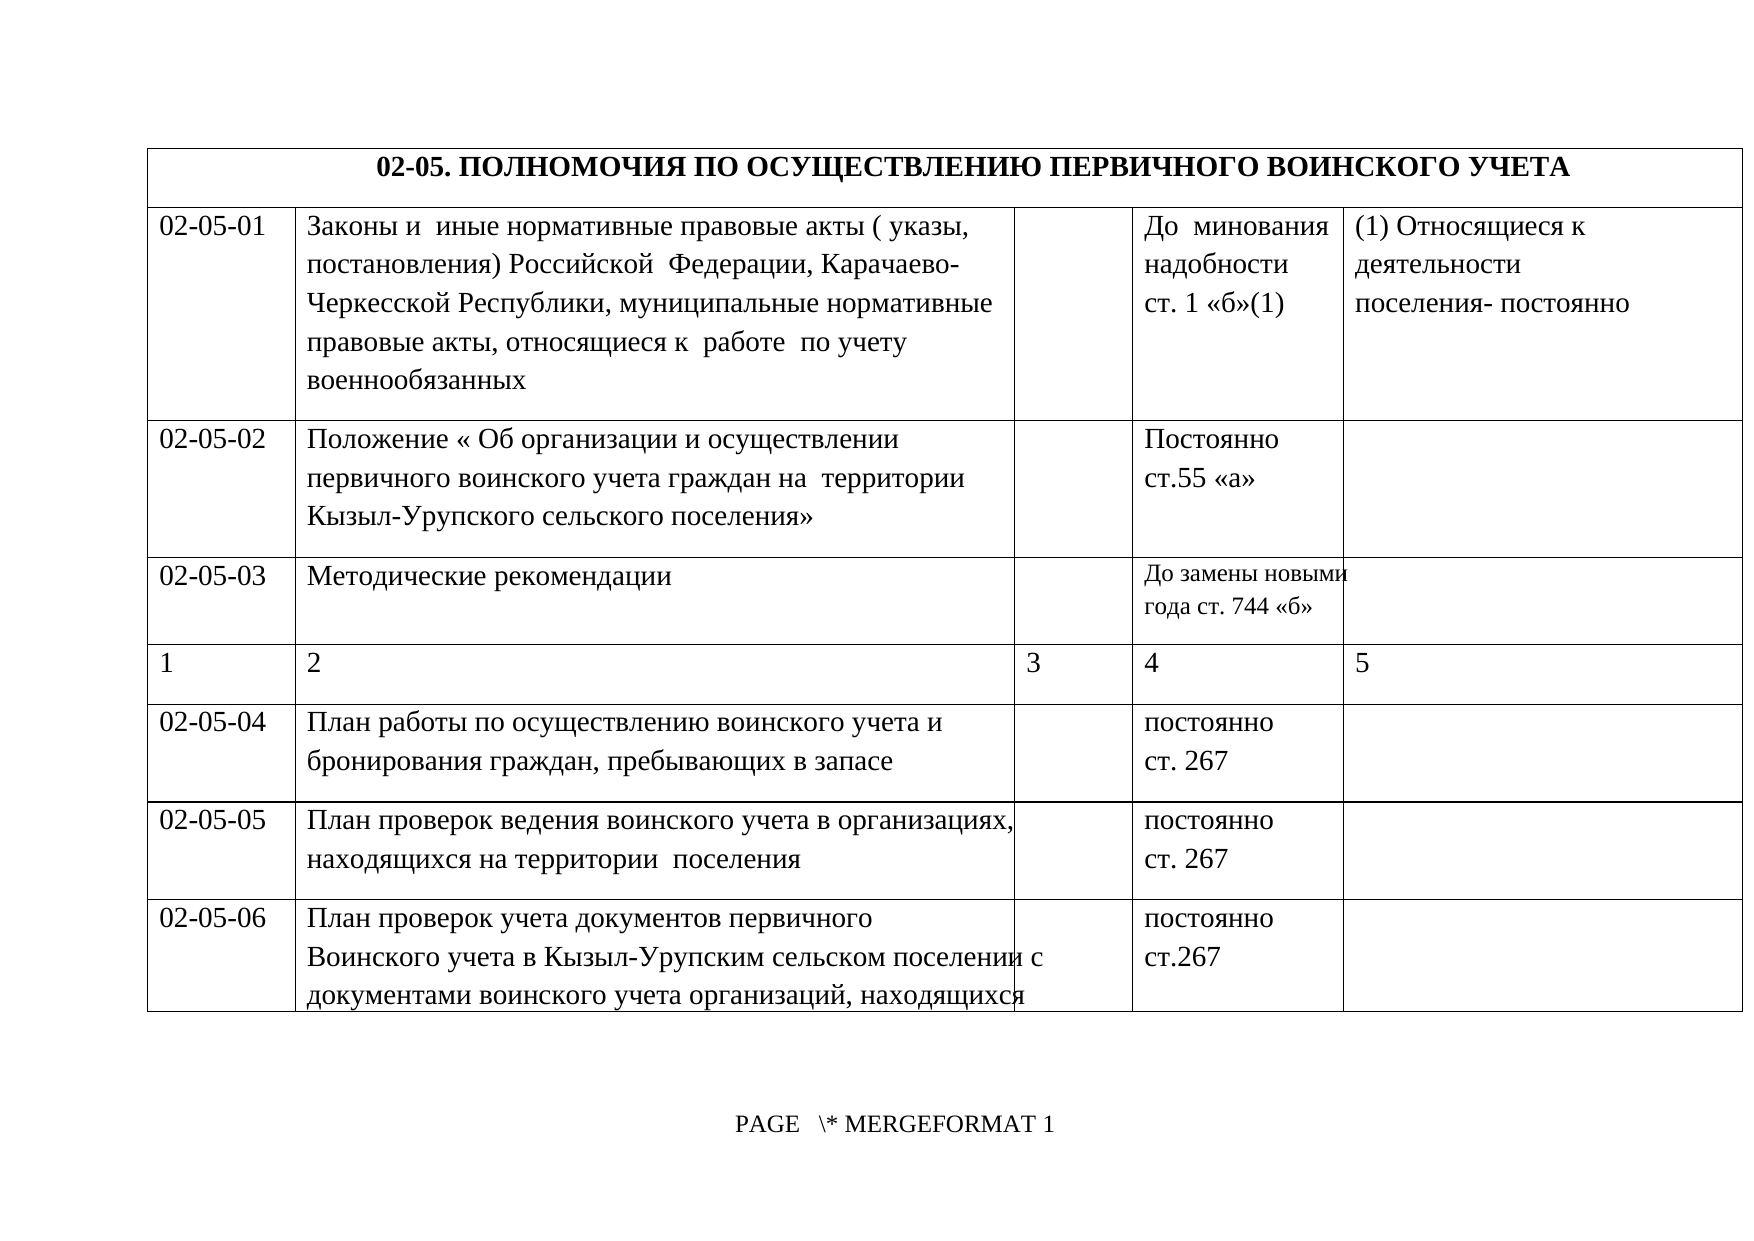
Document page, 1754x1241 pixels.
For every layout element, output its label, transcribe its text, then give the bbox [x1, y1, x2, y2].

table_cell [1344, 803, 1742, 899]
table_cell [1344, 900, 1742, 1011]
table_cell [1015, 208, 1132, 420]
table_cell Постоянно ст.55 «а» [1133, 421, 1343, 557]
table_cell 02-05-02 [148, 421, 295, 557]
table_cell [1015, 558, 1132, 644]
table_cell 2 [296, 645, 1014, 703]
table_cell [1344, 705, 1742, 801]
table_cell 02-05-04 [148, 705, 295, 801]
table_cell 1 [148, 645, 295, 703]
table_cell Методические рекомендации [296, 558, 1014, 644]
table_cell 02-05-03 [148, 558, 295, 644]
table_cell [1015, 421, 1132, 557]
table_cell Положение « Об организации и осуществлении первичного воинского учета граждан на территории Кызыл-Урупского сельского поселения» [296, 421, 1014, 557]
table_cell 02-05. ПОЛНОМОЧИЯ ПО ОСУЩЕСТВЛЕНИЮ ПЕРВИЧНОГО ВОИНСКОГО УЧЕТА [148, 149, 1742, 207]
table_cell 02-05-05 [148, 803, 295, 899]
table_cell [1344, 558, 1742, 644]
table_cell 5 [1344, 645, 1742, 703]
table_cell План проверок ведения воинского учета в организациях, находящихся на территории поселения [296, 803, 1014, 899]
table_cell До замены новыми года ст. 744 «б» [1133, 558, 1343, 644]
table_cell 02-05-01 [148, 208, 295, 420]
table_cell 3 [1015, 645, 1132, 703]
table_cell [1015, 900, 1132, 1011]
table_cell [296, 900, 1014, 1011]
table_cell Законы и иные нормативные правовые акты ( указы, постановления) Российской Федерации, Карачаево- Черкесской Республики, муниципальные нормативные правовые акты, относящиеся к работе по учету военнообязанных [296, 208, 1014, 420]
table_cell постоянно ст. 267 [1133, 705, 1343, 801]
table_cell (1) Относящиеся к деятельности поселения- постоянно [1344, 208, 1742, 420]
table_cell [1015, 705, 1132, 801]
table_cell План работы по осуществлению воинского учета и бронирования граждан, пребывающих в запасе [296, 705, 1014, 801]
table_cell 4 [1133, 645, 1343, 703]
table_cell постоянно ст. 267 [1133, 803, 1343, 899]
table_cell До минования надобности ст. 1 «б»(1) [1133, 208, 1343, 420]
table_cell постоянно ст.267 [1133, 900, 1343, 1011]
table_cell [1344, 421, 1742, 557]
table_cell [1015, 803, 1132, 899]
table_cell 02-05-06 [148, 900, 295, 1011]
